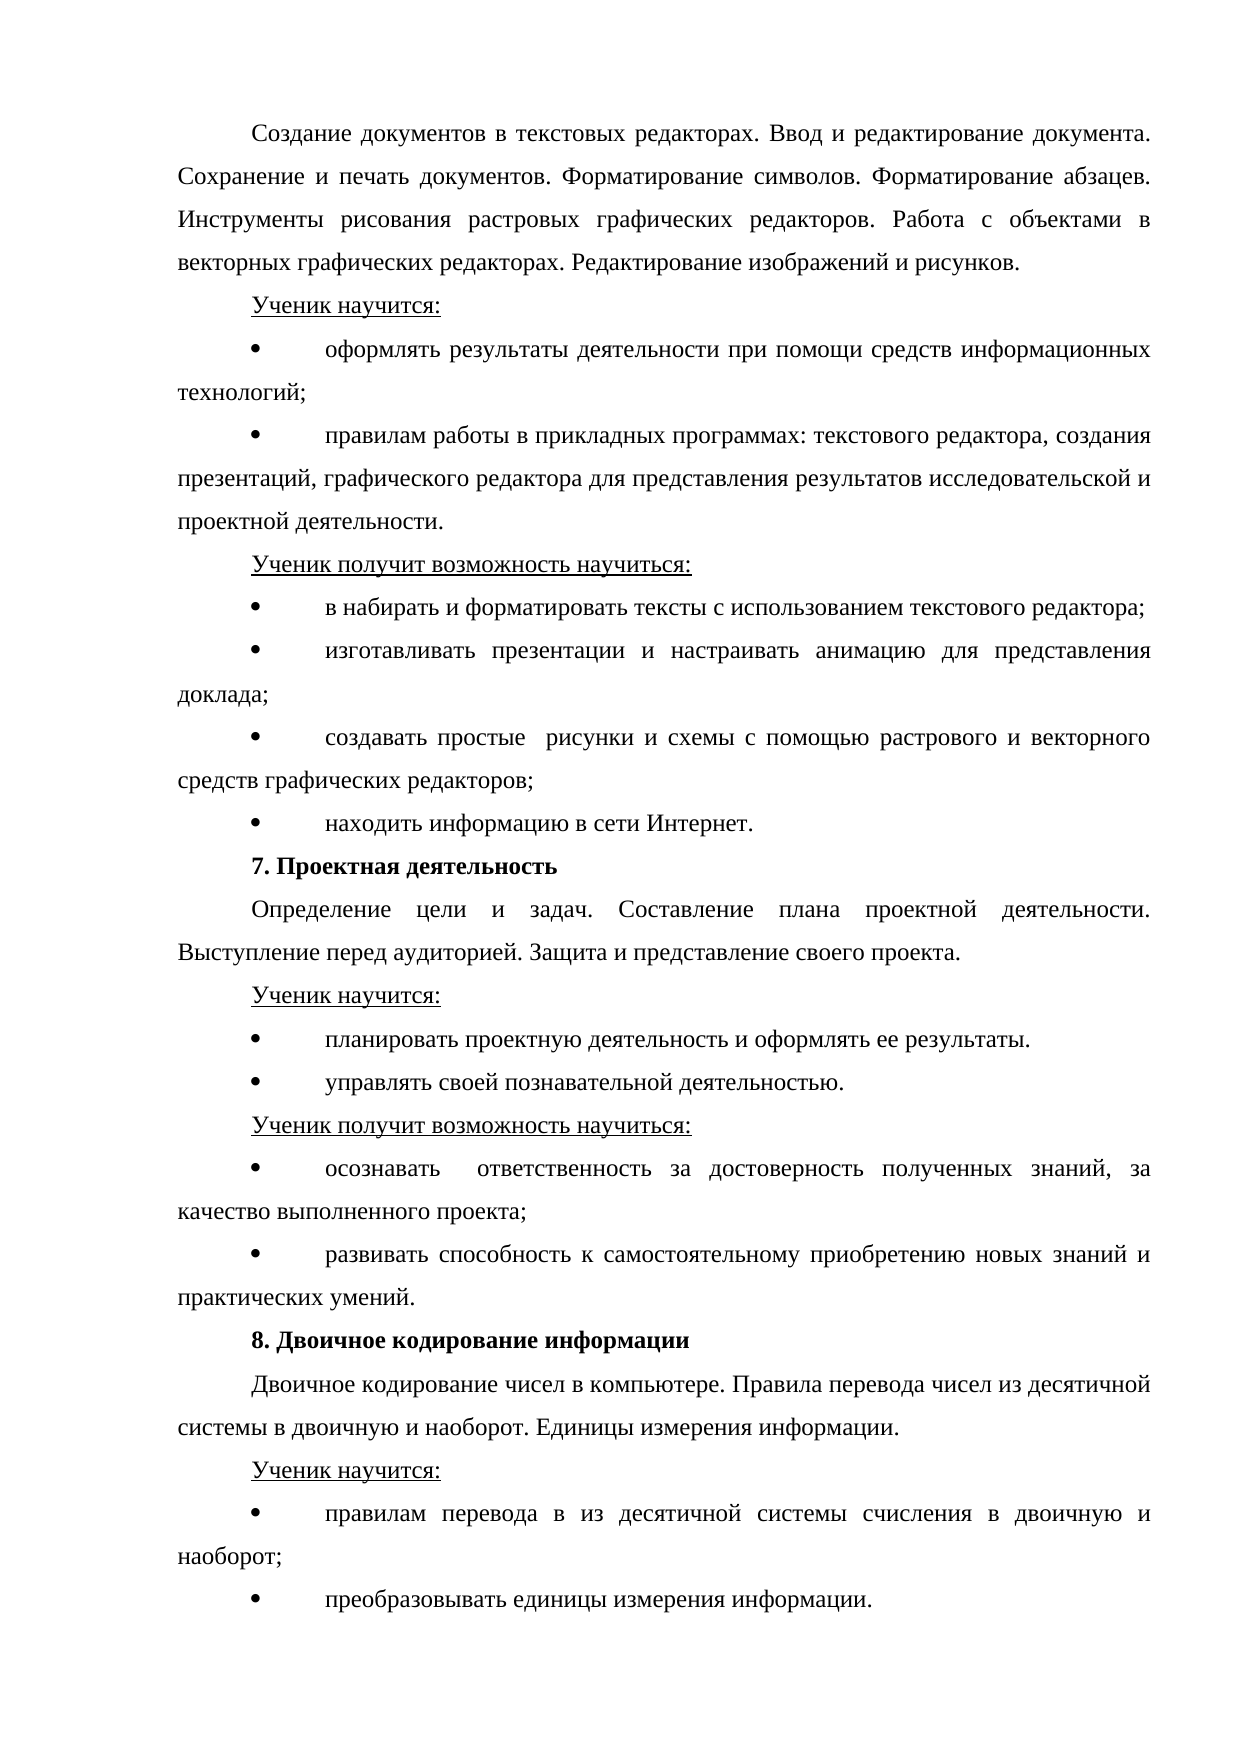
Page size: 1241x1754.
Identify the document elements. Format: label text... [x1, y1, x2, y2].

text Создание документов в текстовых редакторах. Ввод и редактирование документа. Сохранение и печать документов. Форматирование символов. Форматирование абзацев. Инструменты рисования растровых графических редакторов. Работа с объектами в векторных графических редакторах. Редактирование изображений и рисунков. [177, 118, 1152, 276]
list преобразовывать единицы измерения информации. [177, 1584, 1152, 1613]
list планировать проектную деятельность и оформлять ее результаты. [177, 1024, 1152, 1052]
text Определение цели и задач. Составление плана проектной деятельности. Выступление перед аудиторией. Защита и представление своего проекта. [177, 894, 1152, 966]
text Ученик получит возможность научиться: [177, 549, 1152, 578]
list создавать простые рисунки и схемы с помощью растрового и векторного средств графических редакторов; [177, 722, 1152, 794]
text Ученик научится: [177, 1455, 1152, 1484]
list управлять своей познавательной деятельностью. [177, 1067, 1152, 1096]
text Ученик научится: [177, 291, 1152, 319]
text Двоичное кодирование чисел в компьютере. Правила перевода чисел из десятичной системы в двоичную и наоборот. Единицы измерения информации. [177, 1369, 1152, 1441]
list правилам перевода в из десятичной системы счисления в двоичную и наоборот; [177, 1498, 1152, 1570]
list осознавать ответственность за достоверность полученных знаний, за качество выполненного проекта; [177, 1153, 1152, 1225]
text Ученик получит возможность научиться: [177, 1110, 1152, 1139]
text Ученик научится: [177, 981, 1152, 1009]
list изготавливать презентации и настраивать анимацию для представления доклада; [177, 636, 1152, 707]
list развивать способность к самостоятельному приобретению новых знаний и практических умений. [177, 1239, 1152, 1311]
list в набирать и форматировать тексты с использованием текстового редактора; [177, 592, 1152, 621]
text 7. Проектная деятельность [177, 851, 1152, 880]
text 8. Двоичное кодирование информации [177, 1326, 1152, 1354]
list правилам работы в прикладных программах: текстового редактора, создания презентаций, графического редактора для представления результатов исследовательской и проектной деятельности. [177, 420, 1152, 535]
list находить информацию в сети Интернет. [177, 808, 1152, 837]
list оформлять результаты деятельности при помощи средств информационных технологий; [177, 334, 1152, 406]
